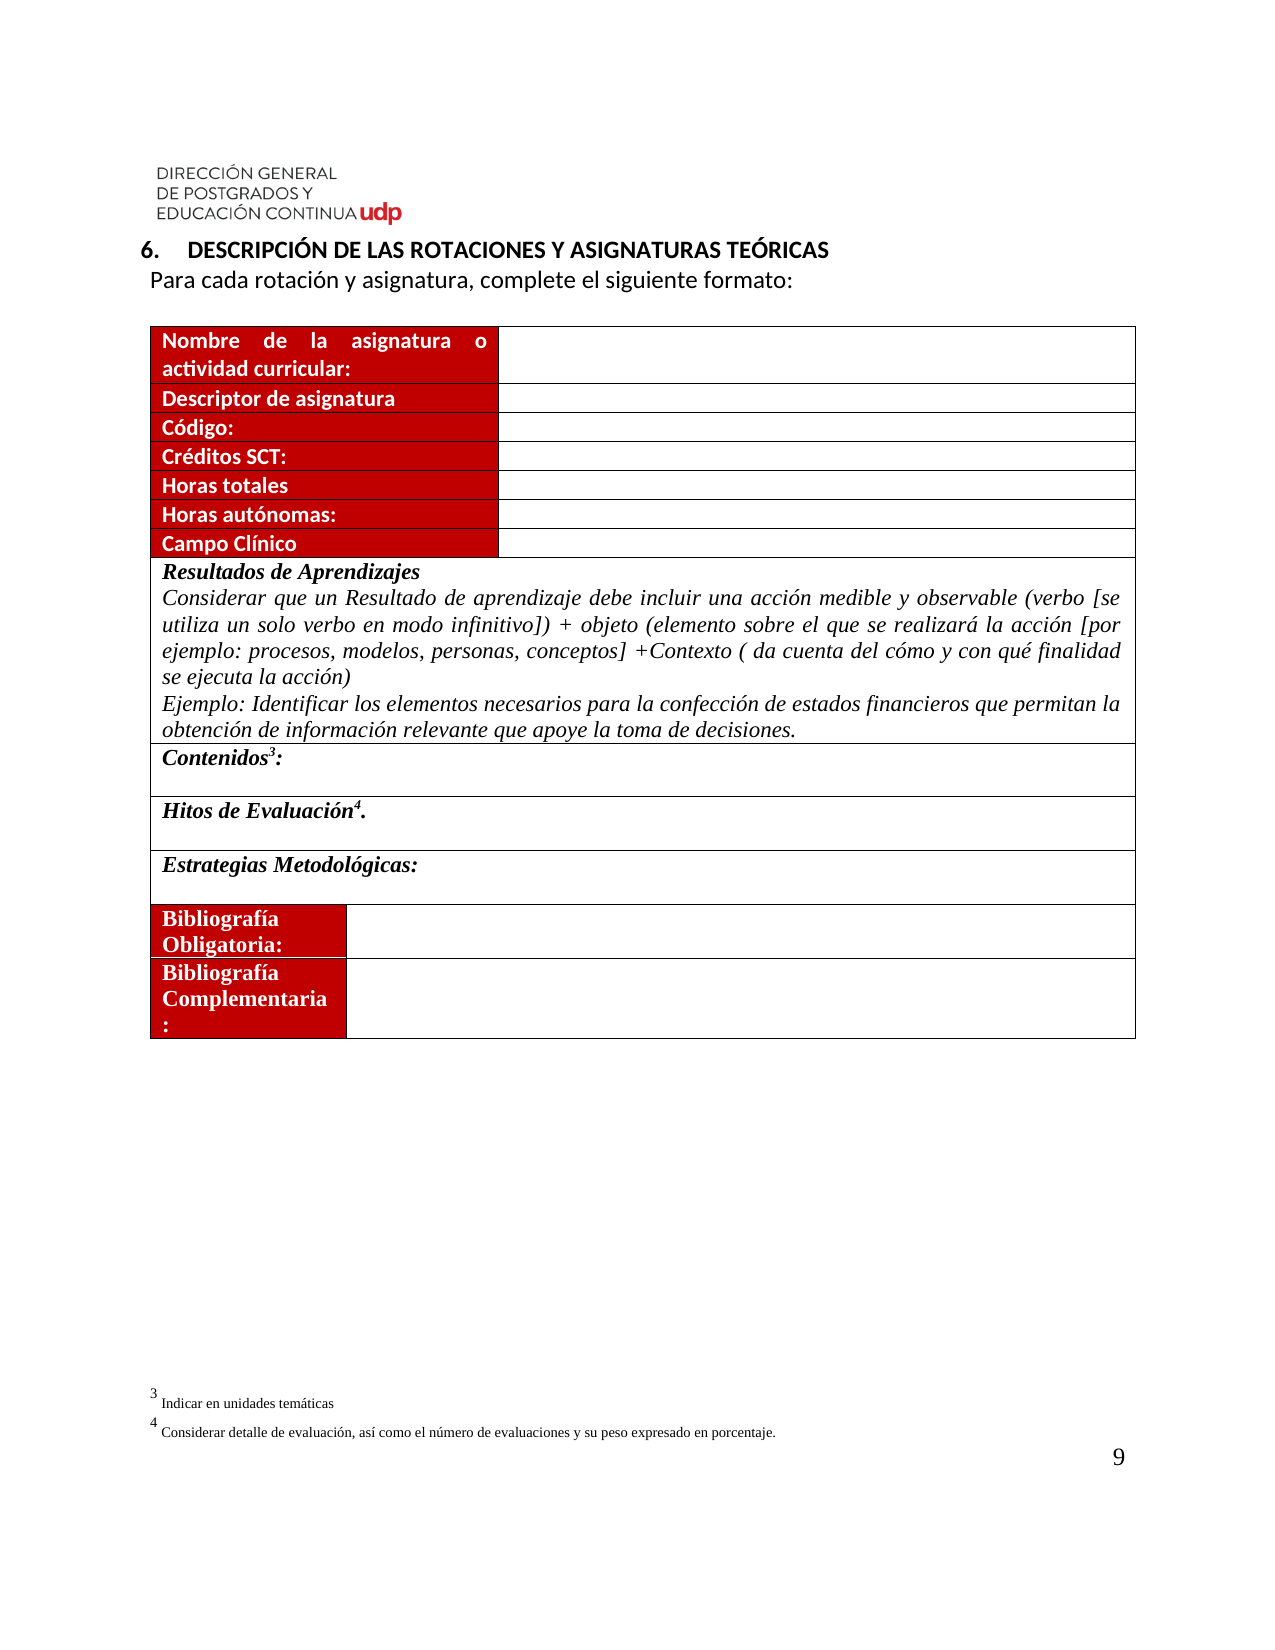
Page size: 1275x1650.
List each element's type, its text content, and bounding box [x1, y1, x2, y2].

table_cell [499, 413, 1135, 441]
table_header [499, 327, 1135, 383]
table_cell [499, 500, 1135, 528]
table_cell Hitos de Evaluación. [151, 797, 1135, 850]
table_cell Campo Clínico [151, 529, 498, 557]
table_cell Código: [151, 413, 498, 441]
table_cell [499, 442, 1135, 470]
table_cell Bibliografía Complementaria: [151, 959, 346, 1038]
table_cell [499, 384, 1135, 412]
table_cell [347, 905, 1135, 957]
table_cell [499, 529, 1135, 557]
table_cell [499, 471, 1135, 499]
table_cell Contenidos: [151, 744, 1135, 796]
table_cell Créditos SCT: [151, 442, 498, 470]
text Para cada rotación y asignatura, complete el siguiente formato: [150, 264, 1125, 295]
picture [150, 150, 414, 234]
table_cell Descriptor de asignatura [151, 384, 498, 412]
table_cell Resultados de Aprendizajes Considerar que un Resultado de aprendizaje debe incluir una acción medible y observable (verbo [se utiliza un solo verbo en modo infinitivo]) + objeto (elemento sobre el que se realizará la acción [por ejemplo: procesos, modelos, personas, conceptos] +Contexto ( da cuenta del cómo y con qué finalidad se ejecuta la acción) Ejemplo: Identificar los elementos necesarios para la confección de estados financieros que permitan la obtención de información relevante que apoye la toma de decisiones. [151, 558, 1135, 742]
table_cell Bibliografía Obligatoria: [151, 905, 346, 957]
table_cell Estrategias Metodológicas: [151, 851, 1135, 904]
table_cell Horas totales [151, 471, 498, 499]
table_cell Horas autónomas: [151, 500, 498, 528]
table_cell [347, 959, 1135, 1038]
table_header Nombre de la asignatura o actividad curricular: [151, 327, 498, 383]
subtitle DESCRIPCIÓN DE LAS ROTACIONES Y ASIGNATURAS TEÓRICAS [150, 234, 1125, 264]
